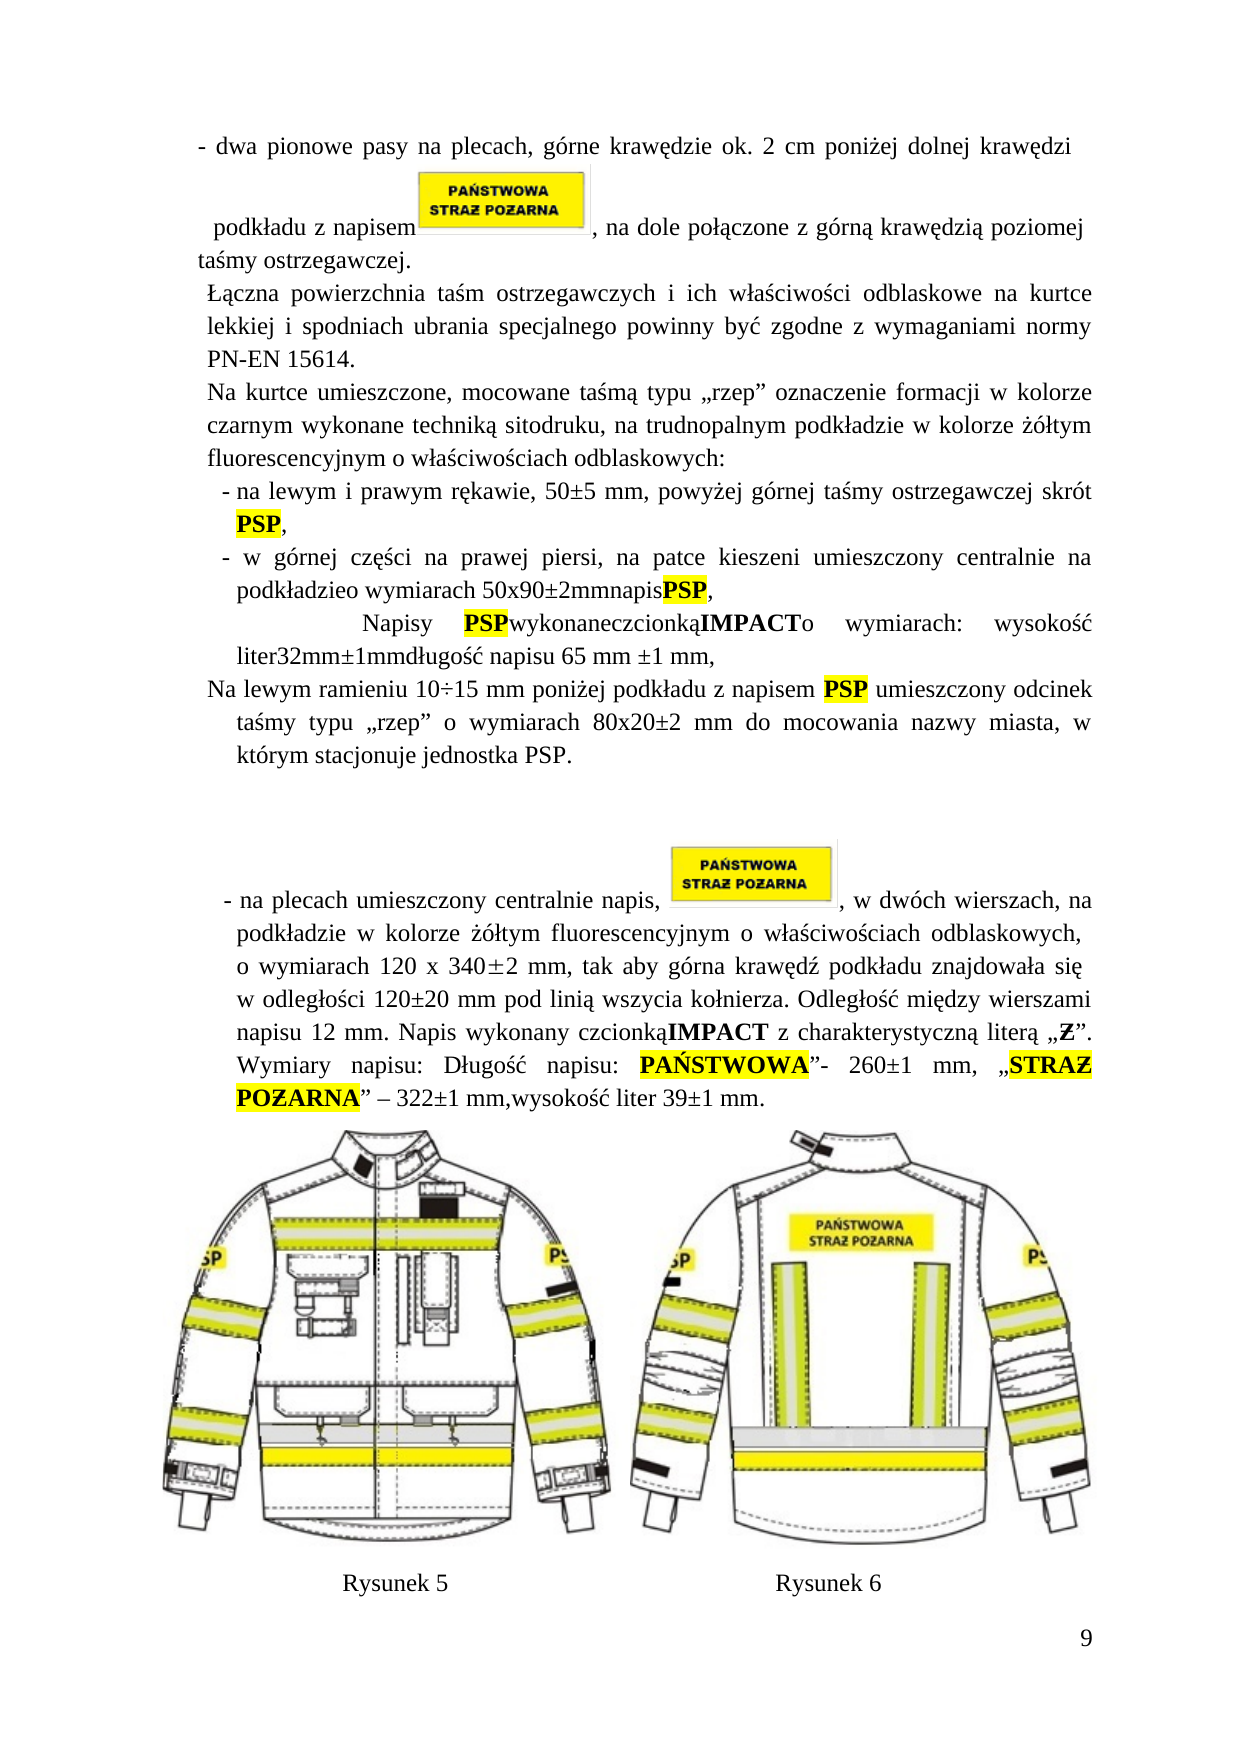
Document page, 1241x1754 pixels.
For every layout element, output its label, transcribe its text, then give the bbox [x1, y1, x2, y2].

picture [162, 1130, 1106, 1568]
text - w górnej części na prawej piersi, na patce kieszeni umieszczony centralnie na podkładzieo wymiarach 50x90±2mmnapisPSP, [222, 542, 1092, 604]
text Napisy PSPwykonaneczcionkąIMPACTo wymiarach: wysokość liter32mm±1mmdługość napisu 65 mm ±1 mm, [207, 608, 1092, 670]
text - na lewym i prawym rękawie, 50±5 mm, powyżej górnej taśmy ostrzegawczej skrót PSP, [222, 476, 1092, 538]
text Łączna powierzchnia taśm ostrzegawczych i ich właściwości odblaskowe na kurtce lekkiej i spodniach ubrania specjalnego powinny być zgodne z wymaganiami normy PN-EN 15614. [207, 278, 1092, 373]
text - dwa pionowe pasy na plecach, górne krawędzie ok. 2 cm poniżej dolnej krawędzi podkładu z napisem, na dole połączone z górną krawędzią poziomej taśmy ostrzegawczej. [198, 131, 1092, 274]
text - na plecach umieszczony centralnie napis, , w dwóch wierszach, na podkładzie w kolorze żółtym fluorescencyjnym o właściwościach odblaskowych, o wymiarach 120 x 3402 mm, tak aby górna krawędź podkładu znajdowała się w odległości 120±20 mm pod linią wszycia kołnierza. Odległość między wierszami napisu 12 mm. Napis wykonany czcionkąIMPACT z charakterystyczną literą „Ƶ”. Wymiary napisu: Długość napisu: PAŃSTWOWA”- 260±1 mm, „STRAƵ POƵARNA” – 322±1 mm,wysokość liter 39±1 mm. [207, 839, 1092, 1112]
text Na kurtce umieszczone, mocowane taśmą typu „rzep” oznaczenie formacji w kolorze czarnym wykonane techniką sitodruku, na trudnopalnym podkładzie w kolorze żółtym fluorescencyjnym o właściwościach odblaskowych: [207, 377, 1092, 472]
picture [416, 164, 592, 236]
text Rysunek 5 Rysunek 6 [192, 1568, 1092, 1597]
picture [669, 839, 839, 909]
text Na lewym ramieniu 10÷15 mm poniżej podkładu z napisem PSP umieszczony odcinek taśmy typu „rzep” o wymiarach 80x20±2 mm do mocowania nazwy miasta, w którym stacjonuje jednostka PSP. [207, 674, 1092, 769]
